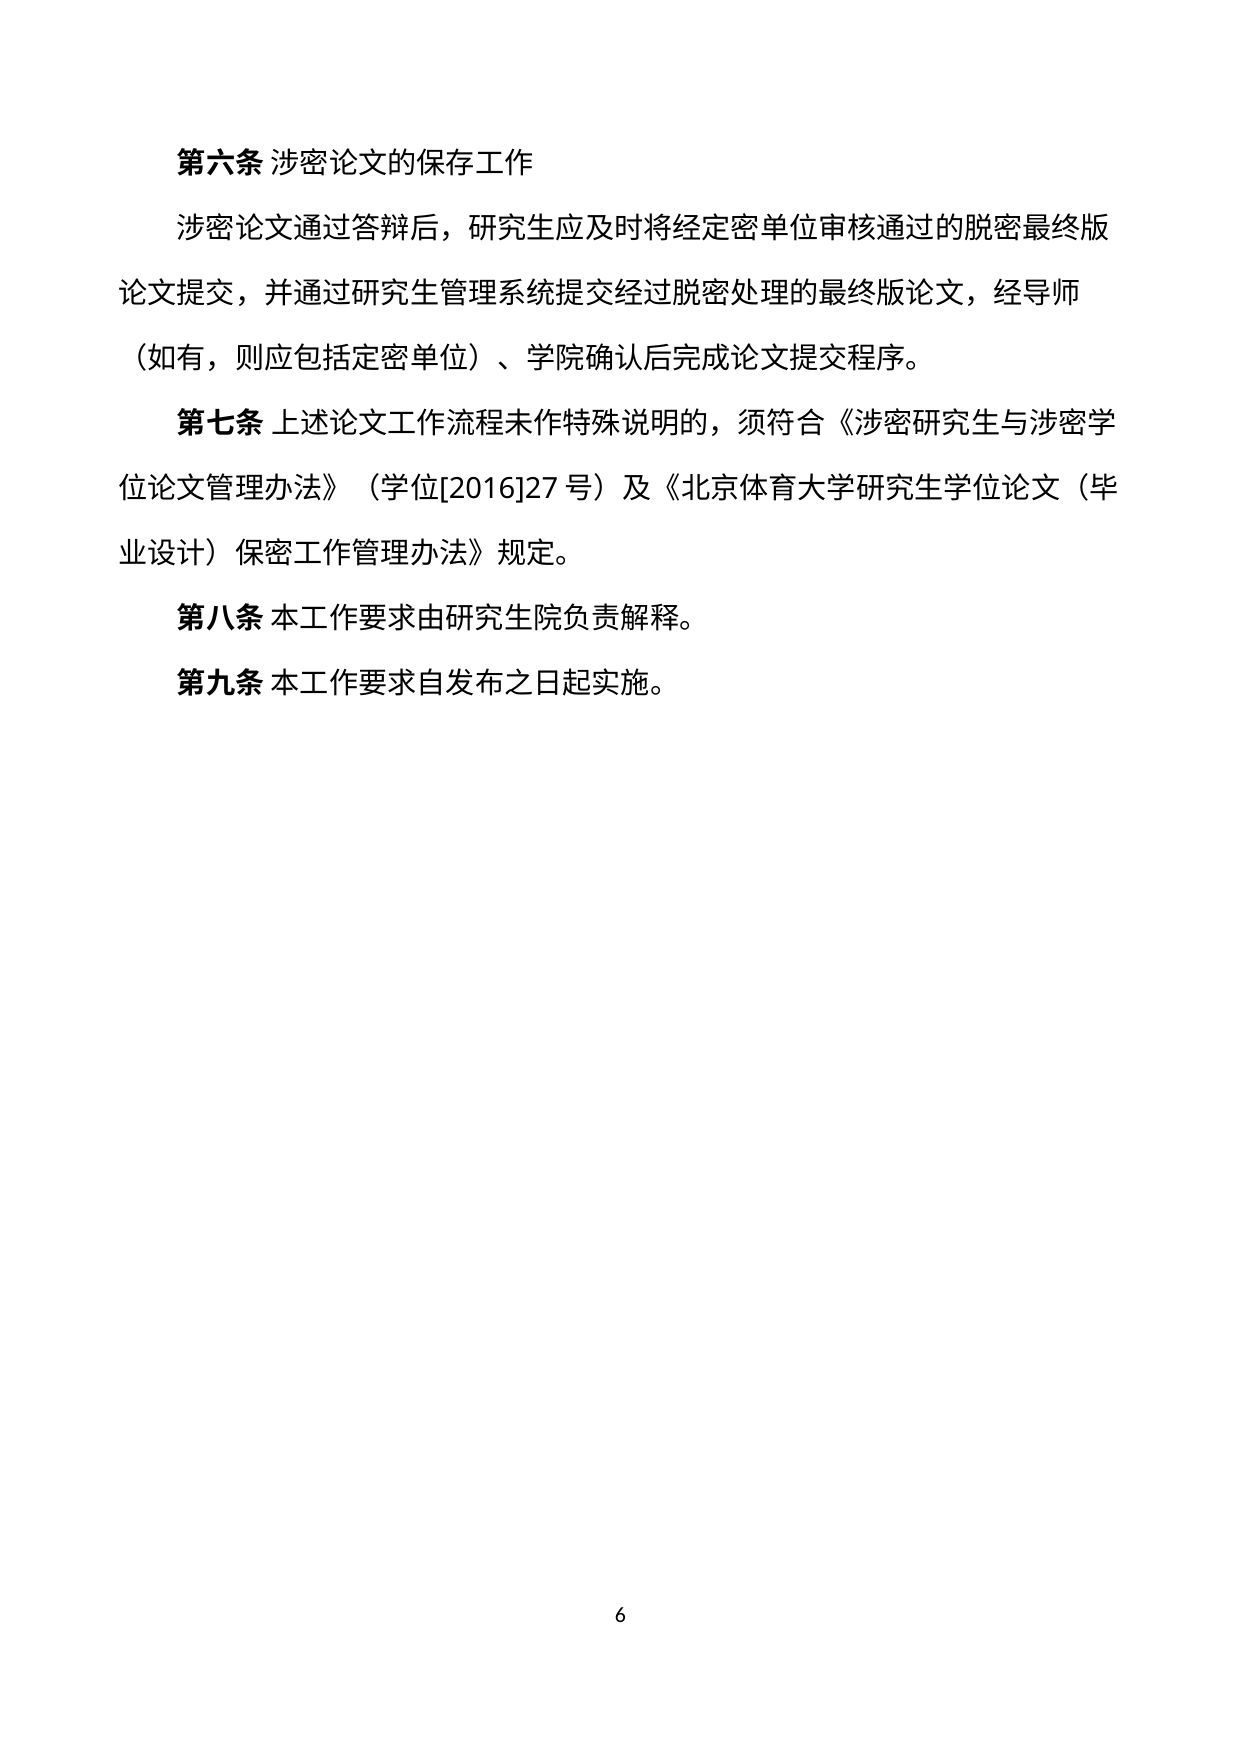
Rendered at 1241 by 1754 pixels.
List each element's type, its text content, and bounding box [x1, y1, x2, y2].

text 第七条 上述论文工作流程未作特殊说明的，须符合《涉密研究生与涉密学位论文管理办法》（学位[2016]27号）及《北京体育大学研究生学位论文（毕业设计）保密工作管理办法》规定。 [118, 388, 1122, 583]
text 第九条 本工作要求自发布之日起实施。 [118, 648, 1122, 713]
text 第八条 本工作要求由研究生院负责解释。 [118, 583, 1122, 648]
text 第六条 涉密论文的保存工作 [118, 128, 1122, 193]
text 涉密论文通过答辩后，研究生应及时将经定密单位审核通过的脱密最终版论文提交，并通过研究生管理系统提交经过脱密处理的最终版论文，经导师（如有，则应包括定密单位）、学院确认后完成论文提交程序。 [118, 193, 1122, 388]
